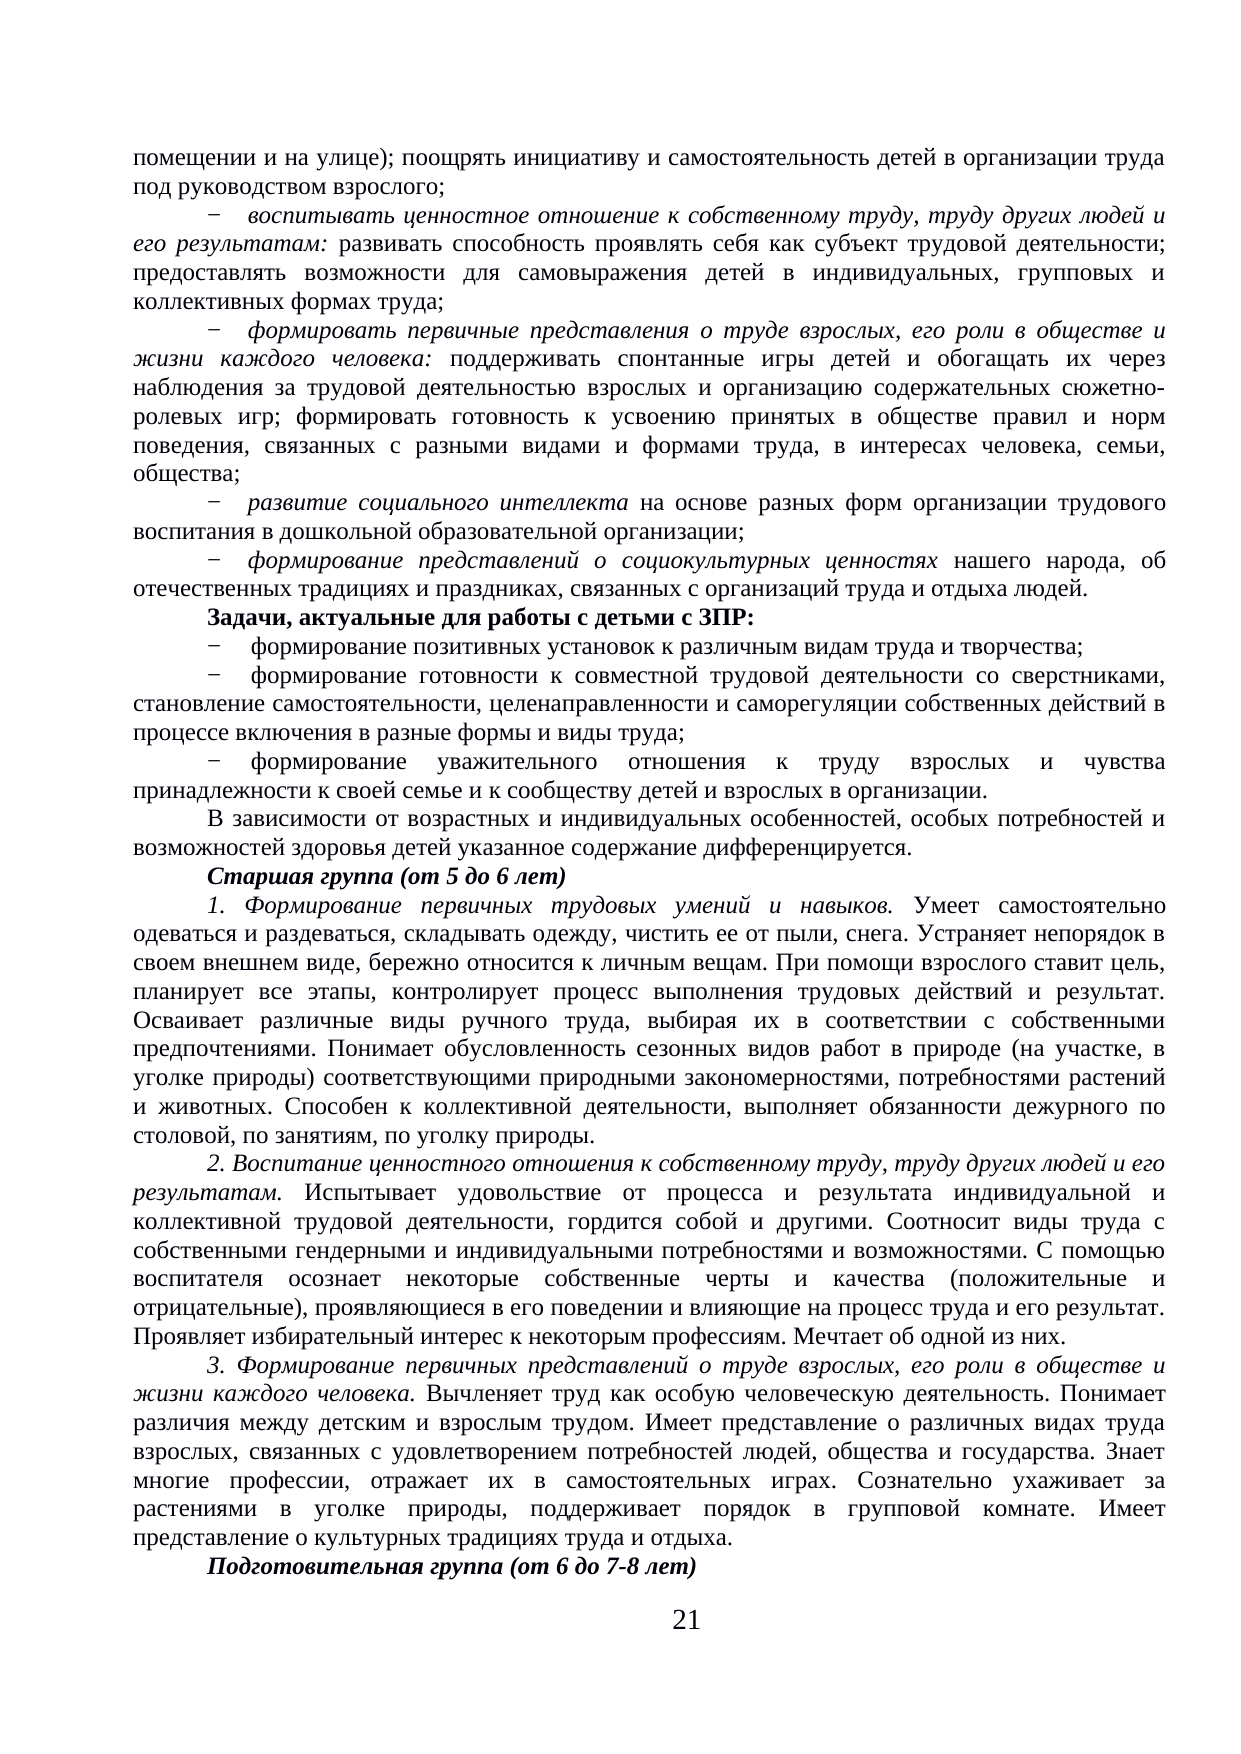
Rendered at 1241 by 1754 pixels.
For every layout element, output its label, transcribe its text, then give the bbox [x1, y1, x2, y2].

text В зависимости от возрастных и индивидуальных особенностей, особых потребностей и возможностей здоровья детей указанное содержание дифференцируется. [133, 803, 1166, 861]
text Старшая группа (от 5 до 6 лет) [133, 861, 1166, 890]
list формировать первичные представления о труде взрослых, его роли в обществе и жизни каждого человека: поддерживать спонтанные игры детей и обогащать их через наблюдения за трудовой деятельностью взрослых и организацию содержательных сюжетно-ролевых игр; формировать готовность к усвоению принятых в обществе правил и норм поведения, связанных с разными видами и формами труда, в интересах человека, семьи, общества; [133, 315, 1166, 487]
text Подготовительная группа (от 6 до 7-8 лет) [133, 1551, 1166, 1580]
list формирование готовности к совместной трудовой деятельности со сверстниками, становление самостоятельности, целенаправленности и саморегуляции собственных действий в процессе включения в разные формы и виды труда; [133, 660, 1166, 746]
text Задачи, актуальные для работы с детьми с ЗПР: [133, 602, 1166, 631]
list воспитывать ценностное отношение к собственному труду, труду других людей и его результатам: развивать способность проявлять себя как субъект трудовой деятельности; предоставлять возможности для самовыражения детей в индивидуальных, групповых и коллективных формах труда; [133, 200, 1166, 315]
list формирование позитивных установок к различным видам труда и творчества; [133, 631, 1166, 660]
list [133, 142, 1166, 200]
list формирование уважительного отношения к труду взрослых и чувства принадлежности к своей семье и к сообществу детей и взрослых в организации. [133, 746, 1166, 803]
text 3. Формирование первичных представлений о труде взрослых, его роли в обществе и жизни каждого человека. Вычленяет труд как особую человеческую деятельность. Понимает различия между детским и взрослым трудом. Имеет представление о различных видах труда взрослых, связанных с удовлетворением потребностей людей, общества и государства. Знает многие профессии, отражает их в самостоятельных играх. Сознательно ухаживает за растениями в уголке природы, поддерживает порядок в групповой комнате. Имеет представление о культурных традициях труда и отдыха. [133, 1350, 1166, 1551]
list развитие социального интеллекта на основе разных форм организации трудового воспитания в дошкольной образовательной организации; [133, 487, 1166, 545]
text 2. Воспитание ценностного отношения к собственному труду, труду других людей и его результатам. Испытывает удовольствие от процесса и результата индивидуальной и коллективной трудовой деятельности, гордится собой и другими. Соотносит виды труда с собственными гендерными и индивидуальными потребностями и возможностями. С помощью воспитателя осознает некоторые собственные черты и качества (положительные и отрицательные), проявляющиеся в его поведении и влияющие на процесс труда и его результат. Проявляет избирательный интерес к некоторым профессиям. Мечтает об одной из них. [133, 1148, 1166, 1350]
text 1. Формирование первичных трудовых умений и навыков. Умеет самостоятельно одеваться и раздеваться, складывать одежду, чистить ее от пыли, снега. Устраняет непорядок в своем внешнем виде, бережно относится к личным вещам. При помощи взрослого ставит цель, планирует все этапы, контролирует процесс выполнения трудовых действий и результат. Осваивает различные виды ручного труда, выбирая их в соответствии с собственными предпочтениями. Понимает обусловленность сезонных видов работ в природе (на участке, в уголке природы) соответствующими природными закономерностями, потребностями растений и животных. Способен к коллективной деятельности, выполняет обязанности дежурного по столовой, по занятиям, по уголку природы. [133, 890, 1166, 1148]
list формирование представлений о социокультурных ценностях нашего народа, об отечественных традициях и праздниках, связанных с организаций труда и отдыха людей. [133, 545, 1166, 602]
